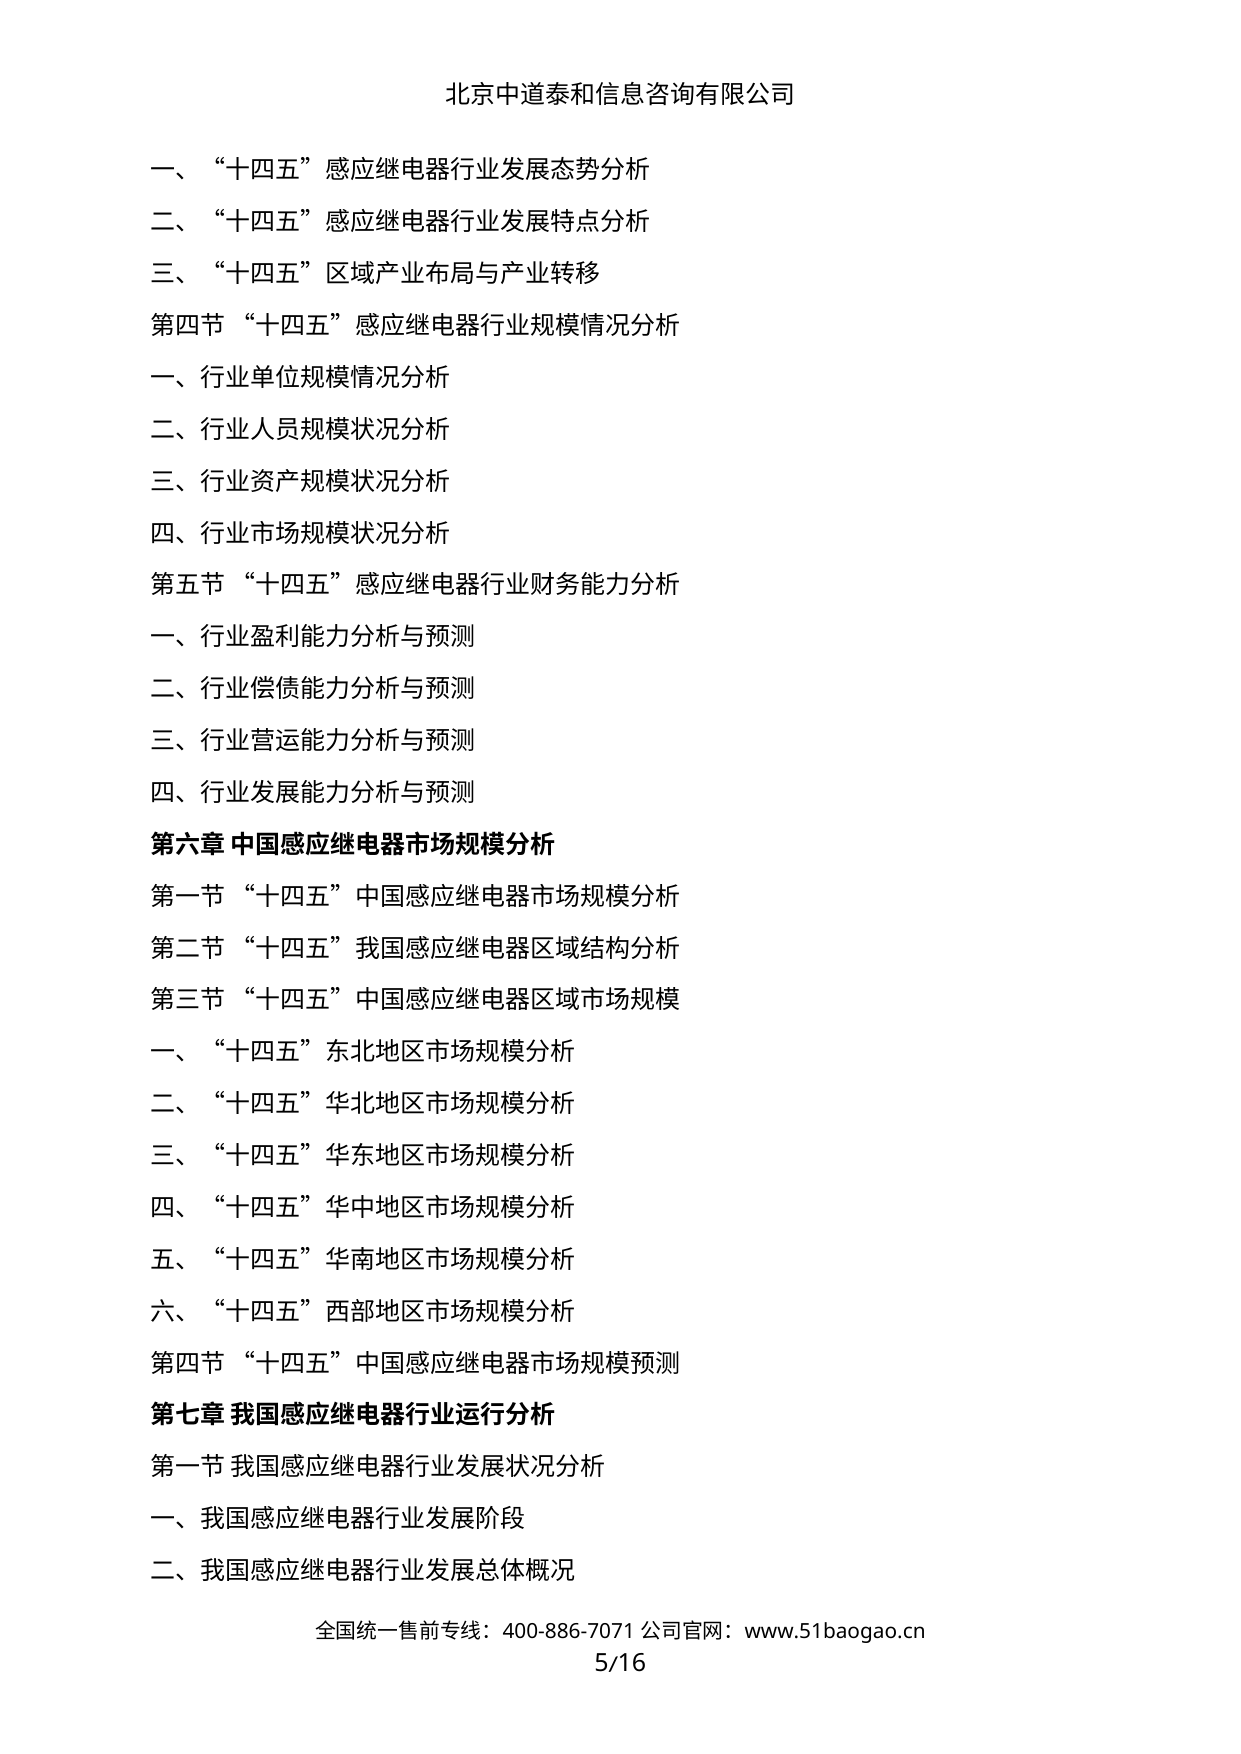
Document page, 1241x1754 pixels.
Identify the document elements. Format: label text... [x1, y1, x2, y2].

text 三、“十四五”区域产业布局与产业转移 [150, 254, 1090, 290]
text 二、“十四五”华北地区市场规模分析 [150, 1084, 1090, 1120]
text 四、行业市场规模状况分析 [150, 513, 1090, 549]
text 四、行业发展能力分析与预测 [150, 772, 1090, 809]
text 一、“十四五”东北地区市场规模分析 [150, 1032, 1090, 1068]
text 三、行业资产规模状况分析 [150, 461, 1090, 497]
text 五、“十四五”华南地区市场规模分析 [150, 1239, 1090, 1276]
text 三、行业营运能力分析与预测 [150, 721, 1090, 757]
text 第四节 “十四五”中国感应继电器市场规模预测 [150, 1343, 1090, 1379]
text 第四节 “十四五”感应继电器行业规模情况分析 [150, 306, 1090, 342]
text 第一节 “十四五”中国感应继电器市场规模分析 [150, 876, 1090, 912]
text 第六章 中国感应继电器市场规模分析 [150, 824, 1090, 861]
text 一、行业单位规模情况分析 [150, 357, 1090, 394]
text 二、“十四五”感应继电器行业发展特点分析 [150, 202, 1090, 238]
text 四、“十四五”华中地区市场规模分析 [150, 1187, 1090, 1224]
text 二、行业人员规模状况分析 [150, 409, 1090, 446]
text 第七章 我国感应继电器行业运行分析 [150, 1395, 1090, 1431]
text 六、“十四五”西部地区市场规模分析 [150, 1291, 1090, 1327]
text 二、我国感应继电器行业发展总体概况 [150, 1551, 1090, 1587]
text 二、行业偿债能力分析与预测 [150, 669, 1090, 705]
text 第二节 “十四五”我国感应继电器区域结构分析 [150, 928, 1090, 964]
text 第一节 我国感应继电器行业发展状况分析 [150, 1447, 1090, 1483]
text 一、行业盈利能力分析与预测 [150, 617, 1090, 653]
text 一、“十四五”感应继电器行业发展态势分析 [150, 150, 1090, 186]
text 三、“十四五”华东地区市场规模分析 [150, 1136, 1090, 1172]
text 一、我国感应继电器行业发展阶段 [150, 1499, 1090, 1535]
text 第五节 “十四五”感应继电器行业财务能力分析 [150, 565, 1090, 601]
text 第三节 “十四五”中国感应继电器区域市场规模 [150, 980, 1090, 1016]
